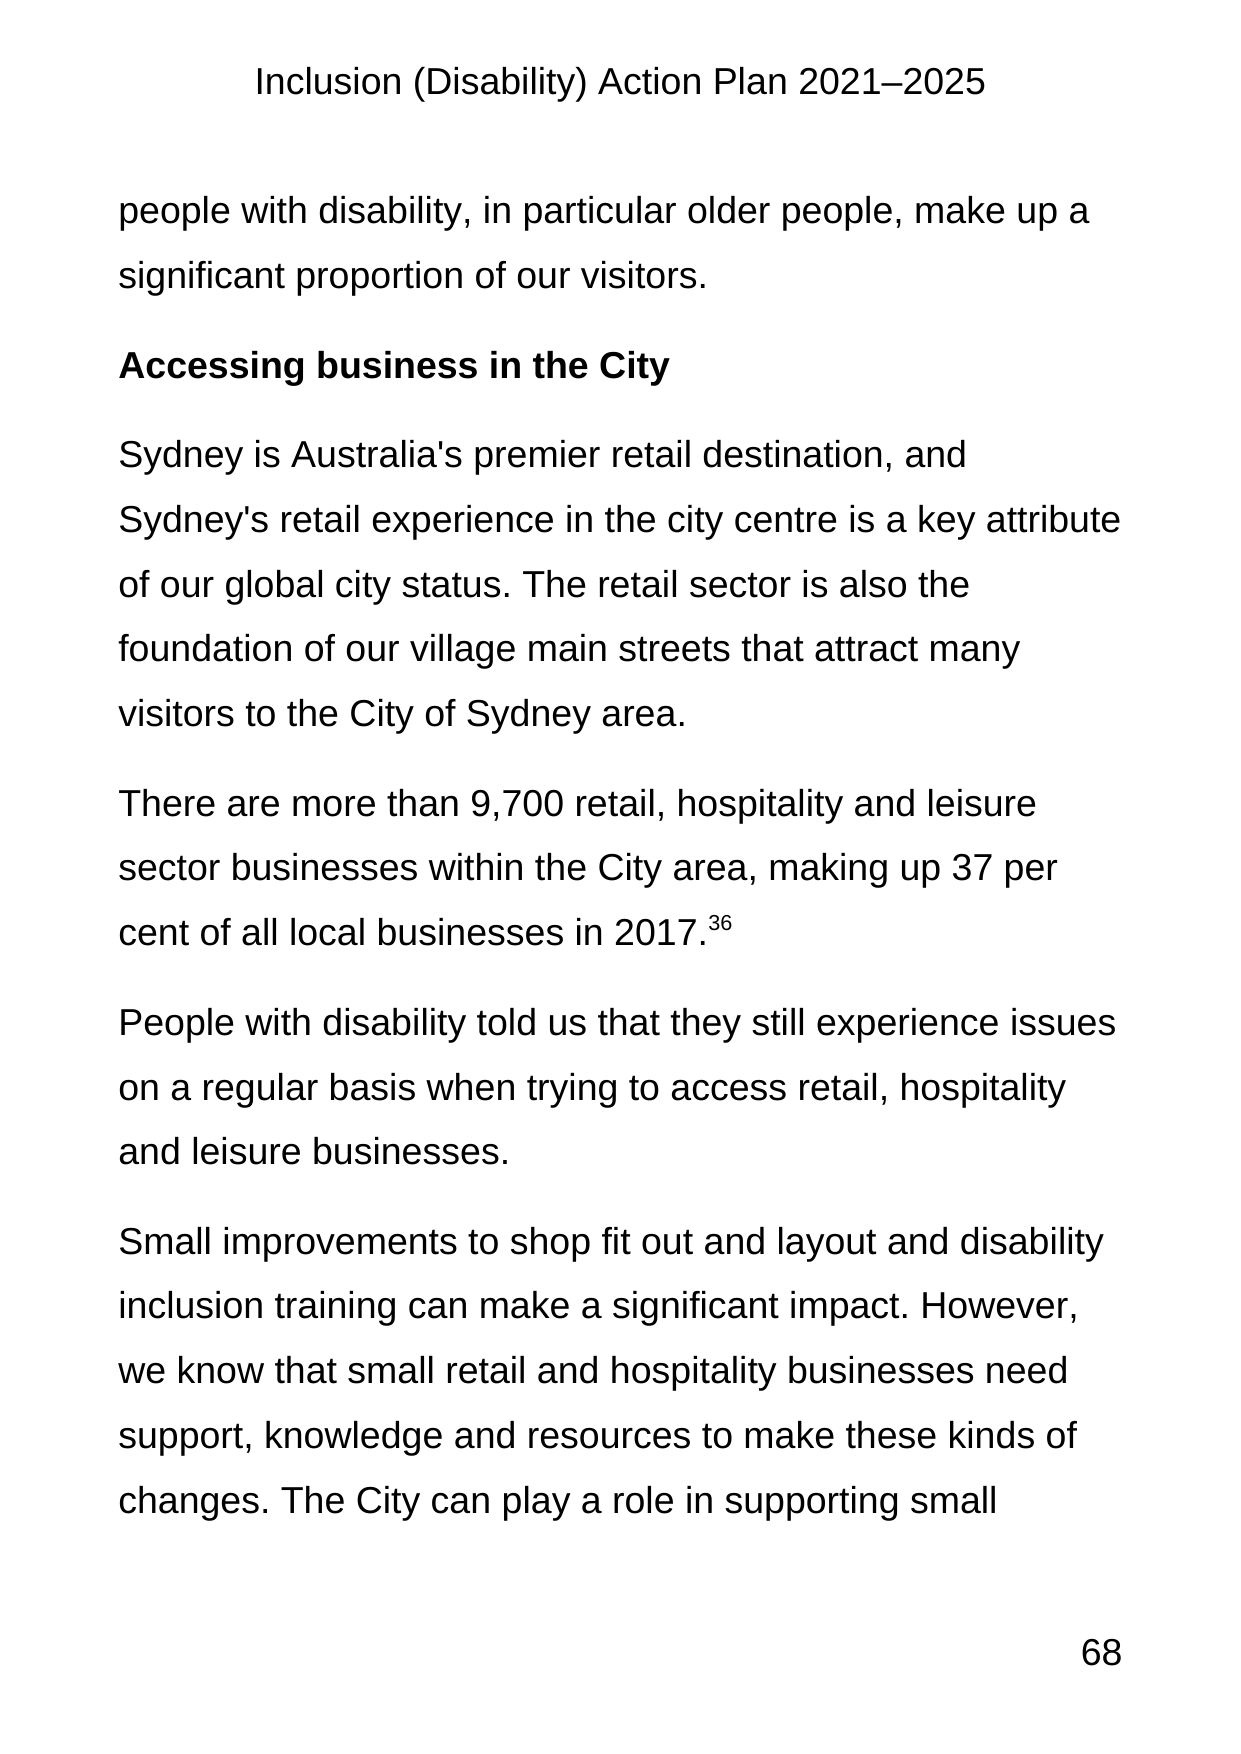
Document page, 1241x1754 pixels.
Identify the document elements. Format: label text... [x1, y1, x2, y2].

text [118, 188, 1122, 296]
subtitle Accessing business in the City [118, 343, 1122, 386]
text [118, 1219, 1122, 1521]
text People with disability told us that they still experience issues on a regular basis when trying to access retail, hospitality and leisure businesses. [118, 1000, 1122, 1172]
text There are more than 9,700 retail, hospitality and leisure sector businesses within the City area, making up 37 per cent of all local businesses in 2017. [118, 781, 1122, 953]
text Sydney is Australia's premier retail destination, and Sydney's retail experience in the city centre is a key attribute of our global city status. The retail sector is also the foundation of our village main streets that attract many visitors to the City of Sydney area. [118, 432, 1122, 734]
